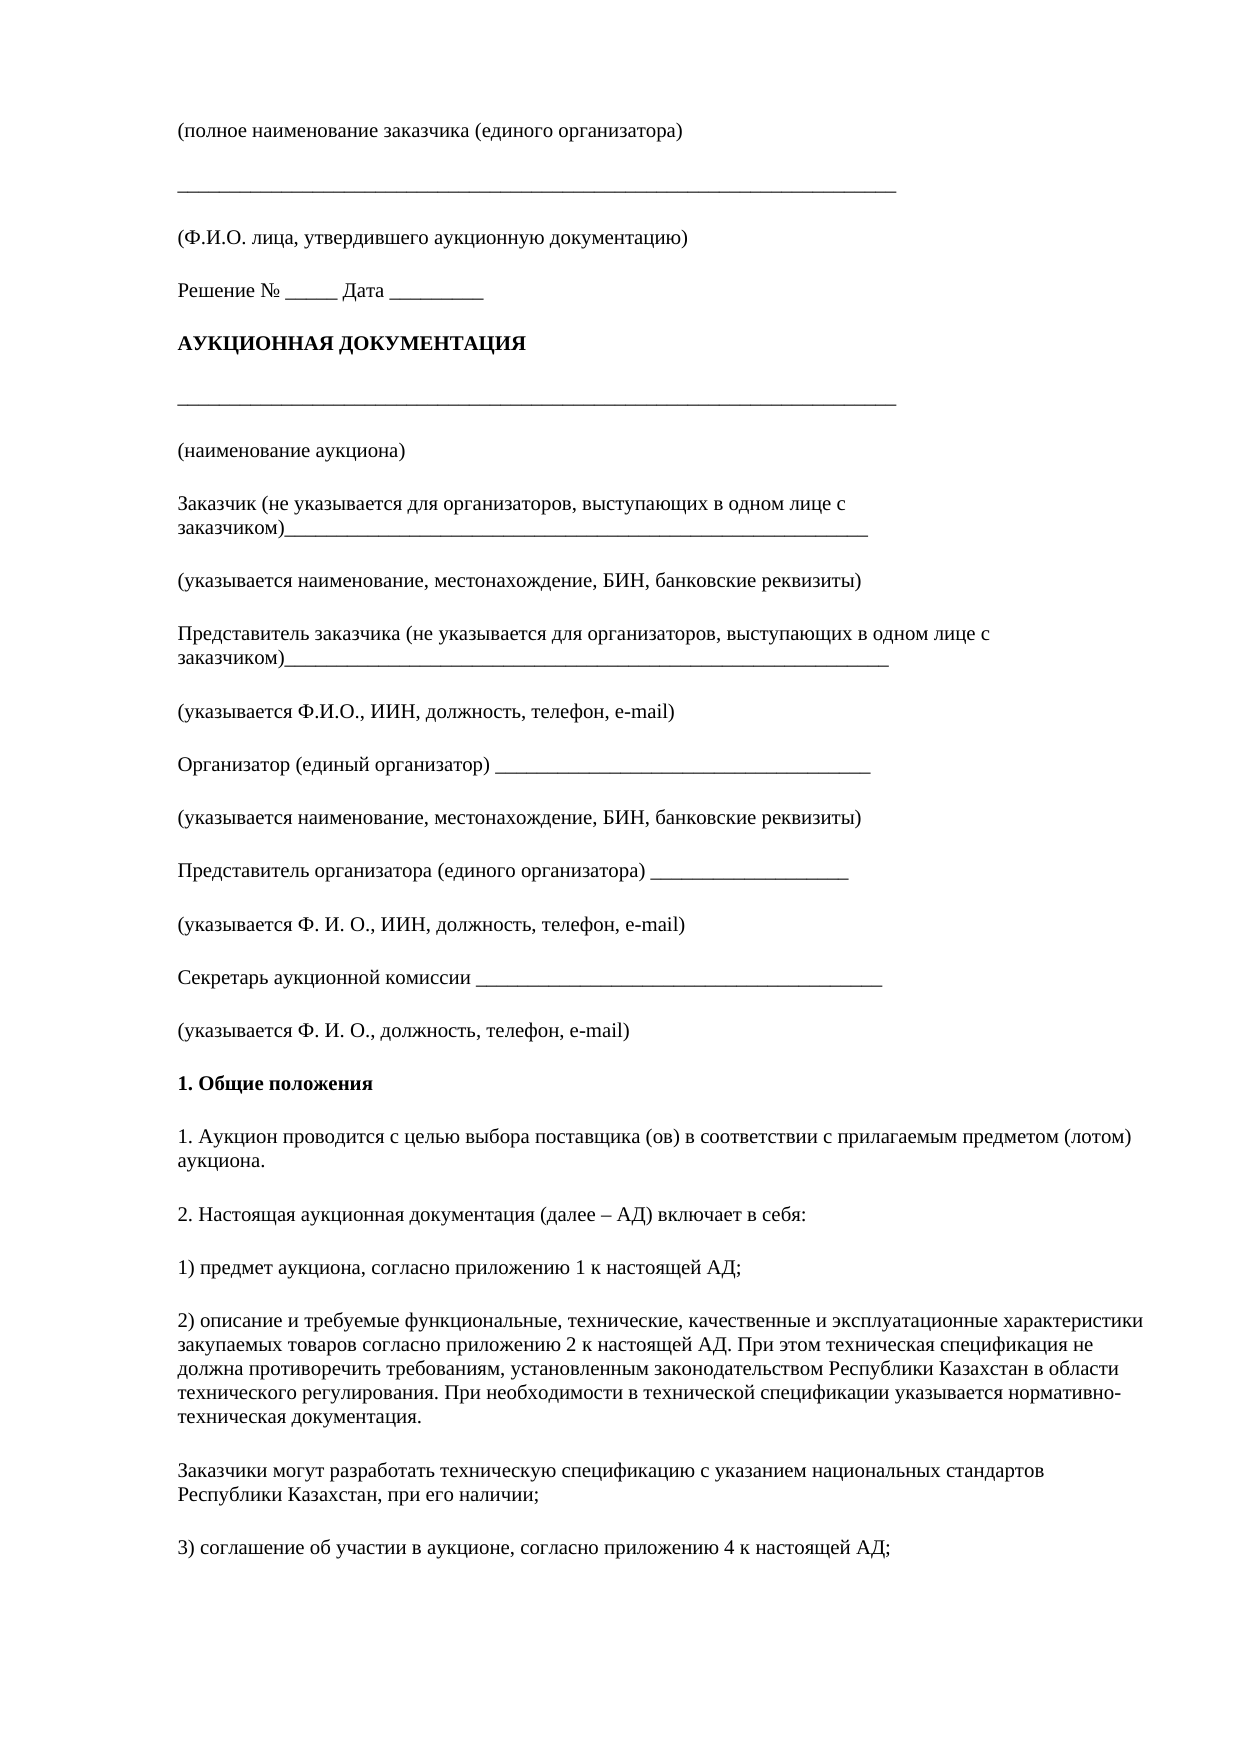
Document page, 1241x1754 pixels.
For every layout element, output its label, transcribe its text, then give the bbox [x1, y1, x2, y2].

text (указывается Ф. И. О., ИИН, должность, телефон, e-mail) [177, 911, 1152, 936]
text 2. Настоящая аукционная документация (далее – АД) включает в себя: [177, 1202, 1152, 1226]
text (указывается Ф. И. О., должность, телефон, e-mail) [177, 1018, 1152, 1042]
text (указывается Ф.И.О., ИИН, должность, телефон, e-mail) [177, 698, 1152, 723]
text (указывается наименование, местонахождение, БИН, банковские реквизиты) [177, 568, 1152, 592]
text Представитель организатора (единого организатора) ___________________ [177, 858, 1152, 882]
text (наименование аукциона) [177, 437, 1152, 462]
text 1. Общие положения [177, 1071, 1152, 1095]
text (указывается наименование, местонахождение, БИН, банковские реквизиты) [177, 805, 1152, 829]
text 2) описание и требуемые функциональные, технические, качественные и эксплуатационные характеристики закупаемых товаров согласно приложению 2 к настоящей АД. При этом техническая спецификация не должна противоречить требованиям, установленным законодательством Республики Казахстан в области технического регулирования. При необходимости в технической спецификации указывается нормативно-техническая документация. [177, 1308, 1152, 1428]
text АУКЦИОННАЯ ДОКУМЕНТАЦИЯ [177, 331, 1152, 355]
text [177, 171, 1152, 195]
text Организатор (единый организатор) ____________________________________ [177, 752, 1152, 776]
text Секретарь аукционной комиссии _______________________________________ [177, 965, 1152, 989]
text _____________________________________________________________________ [177, 384, 1152, 408]
text 1. Аукцион проводится с целью выбора поставщика (ов) в соответствии с прилагаемым предметом (лотом) аукциона. [177, 1124, 1152, 1172]
text 3) соглашение об участии в аукционе, согласно приложению 4 к настоящей АД; [177, 1535, 1152, 1559]
text 1) предмет аукциона, согласно приложению 1 к настоящей АД; [177, 1255, 1152, 1279]
text (полное наименование заказчика (единого организатора) [177, 118, 1152, 142]
text (Ф.И.О. лица, утвердившего аукционную документацию) [177, 224, 1152, 249]
text Представитель заказчика (не указывается для организаторов, выступающих в одном лице с заказчиком)__________________________________________________________ [177, 621, 1152, 669]
text Заказчики могут разработать техническую спецификацию с указанием национальных стандартов Республики Казахстан, при его наличии; [177, 1458, 1152, 1506]
text Заказчик (не указывается для организаторов, выступающих в одном лице с заказчиком)________________________________________________________ [177, 491, 1152, 539]
text Решение № _____ Дата _________ [177, 278, 1152, 302]
